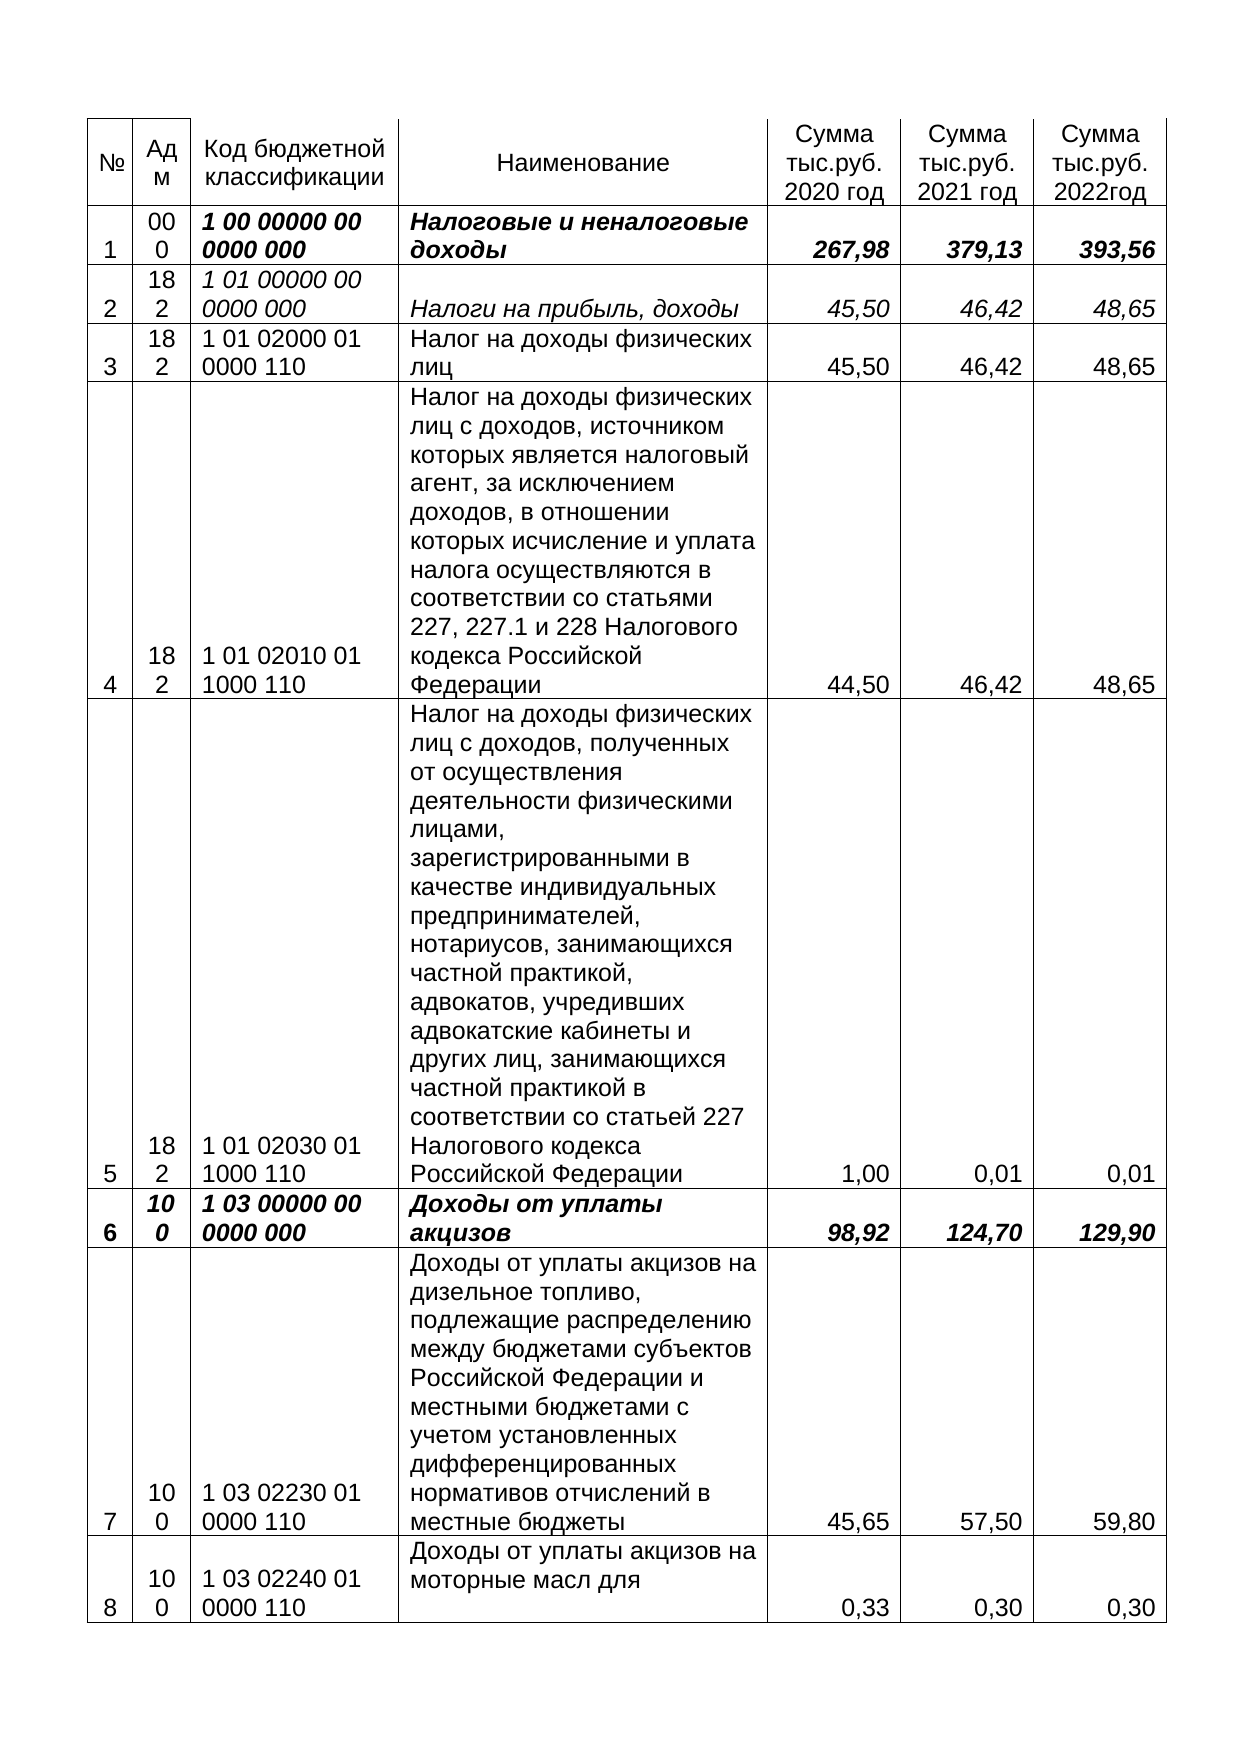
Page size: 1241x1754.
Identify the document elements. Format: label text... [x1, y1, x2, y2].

table_cell 0,30 [1034, 1536, 1166, 1622]
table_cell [191, 1536, 398, 1622]
table_cell 7 [88, 1248, 132, 1535]
table_cell 100 [133, 1189, 190, 1247]
table_cell 45,65 [768, 1248, 900, 1535]
table_cell 182 [133, 265, 190, 322]
table_cell 1 01 02030 01 1000 110 [191, 699, 398, 1188]
table_cell 1,00 [768, 699, 900, 1188]
table_cell Доходы от уплаты акцизов [399, 1189, 767, 1247]
table_cell Код бюджетной классификации [191, 118, 399, 205]
table_cell 1 00 00000 00 0000 000 [191, 206, 398, 264]
table_cell Сумма тыс.руб. 2022год [1034, 118, 1166, 205]
table_cell Налог на доходы физических лиц с доходов, источником которых является налоговый агент, за исключением доходов, в отношении которых исчисление и уплата налога осуществляются в соответствии со статьями 227, 227.1 и 228 Налогового кодекса Российской Федерации [399, 382, 767, 698]
table_cell 45,50 [768, 324, 900, 381]
table_cell Сумма тыс.руб. 2020 год [768, 118, 901, 205]
table_cell Налоговые и неналоговые доходы [399, 206, 767, 264]
table_cell 0,30 [901, 1536, 1033, 1622]
table_cell 182 [133, 699, 190, 1188]
table_cell 182 [133, 382, 190, 698]
table_cell 8 [88, 1536, 132, 1622]
table_cell 267,98 [768, 206, 900, 264]
table_cell Сумма тыс.руб. 2021 год [901, 118, 1034, 205]
table_cell 393,56 [1034, 206, 1166, 264]
table_cell 129,90 [1034, 1189, 1166, 1247]
table_cell 4 [88, 382, 132, 698]
table_cell 46,42 [901, 324, 1033, 381]
table_cell 98,92 [768, 1189, 900, 1247]
table_cell 6 [88, 1189, 132, 1247]
table_cell 46,42 [901, 382, 1033, 698]
table_cell 1 03 02230 01 0000 110 [191, 1248, 398, 1535]
table_cell 45,50 [768, 265, 900, 322]
table_cell 48,65 [1034, 265, 1166, 322]
table_cell 100 [133, 1536, 190, 1622]
table_cell Адм [133, 119, 190, 205]
table_cell 0,33 [768, 1536, 900, 1622]
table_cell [399, 1536, 767, 1622]
table_cell № [88, 119, 132, 205]
table_cell 46,42 [901, 265, 1033, 322]
table_cell 48,65 [1034, 324, 1166, 381]
table_cell 0,01 [901, 699, 1033, 1188]
table_cell Налоги на прибыль, доходы [399, 265, 767, 322]
table_cell 44,50 [768, 382, 900, 698]
table_cell Доходы от уплаты акцизов на дизельное топливо, подлежащие распределению между бюджетами субъектов Российской Федерации и местными бюджетами с учетом установленных дифференцированных нормативов отчислений в местные бюджеты [399, 1248, 767, 1535]
table_cell Налог на доходы физических лиц [399, 324, 767, 381]
table_cell 1 01 00000 00 0000 000 [191, 265, 398, 322]
table_cell 124,70 [901, 1189, 1033, 1247]
table_cell 57,50 [901, 1248, 1033, 1535]
table_cell 100 [133, 1248, 190, 1535]
table_cell 0,01 [1034, 699, 1166, 1188]
table_cell 59,80 [1034, 1248, 1166, 1535]
table_cell 2 [88, 265, 132, 322]
table_cell 48,65 [1034, 382, 1166, 698]
table_cell Налог на доходы физических лиц с доходов, полученных от осуществления деятельности физическими лицами, зарегистрированными в качестве индивидуальных предпринимателей, нотариусов, занимающихся частной практикой, адвокатов, учредивших адвокатские кабинеты и других лиц, занимающихся частной практикой в соответствии со статьей 227 Налогового кодекса Российской Федерации [399, 699, 767, 1188]
table_cell 1 [88, 206, 132, 264]
table_cell 3 [88, 324, 132, 381]
table_cell 379,13 [901, 206, 1033, 264]
table_cell 182 [133, 324, 190, 381]
table_cell 000 [133, 206, 190, 264]
table_cell 5 [88, 699, 132, 1188]
table_cell 1 03 00000 00 0000 000 [191, 1189, 398, 1247]
table_cell Наименование [399, 118, 768, 205]
table_cell 1 01 02010 01 1000 110 [191, 382, 398, 698]
table_cell 1 01 02000 01 0000 110 [191, 324, 398, 381]
